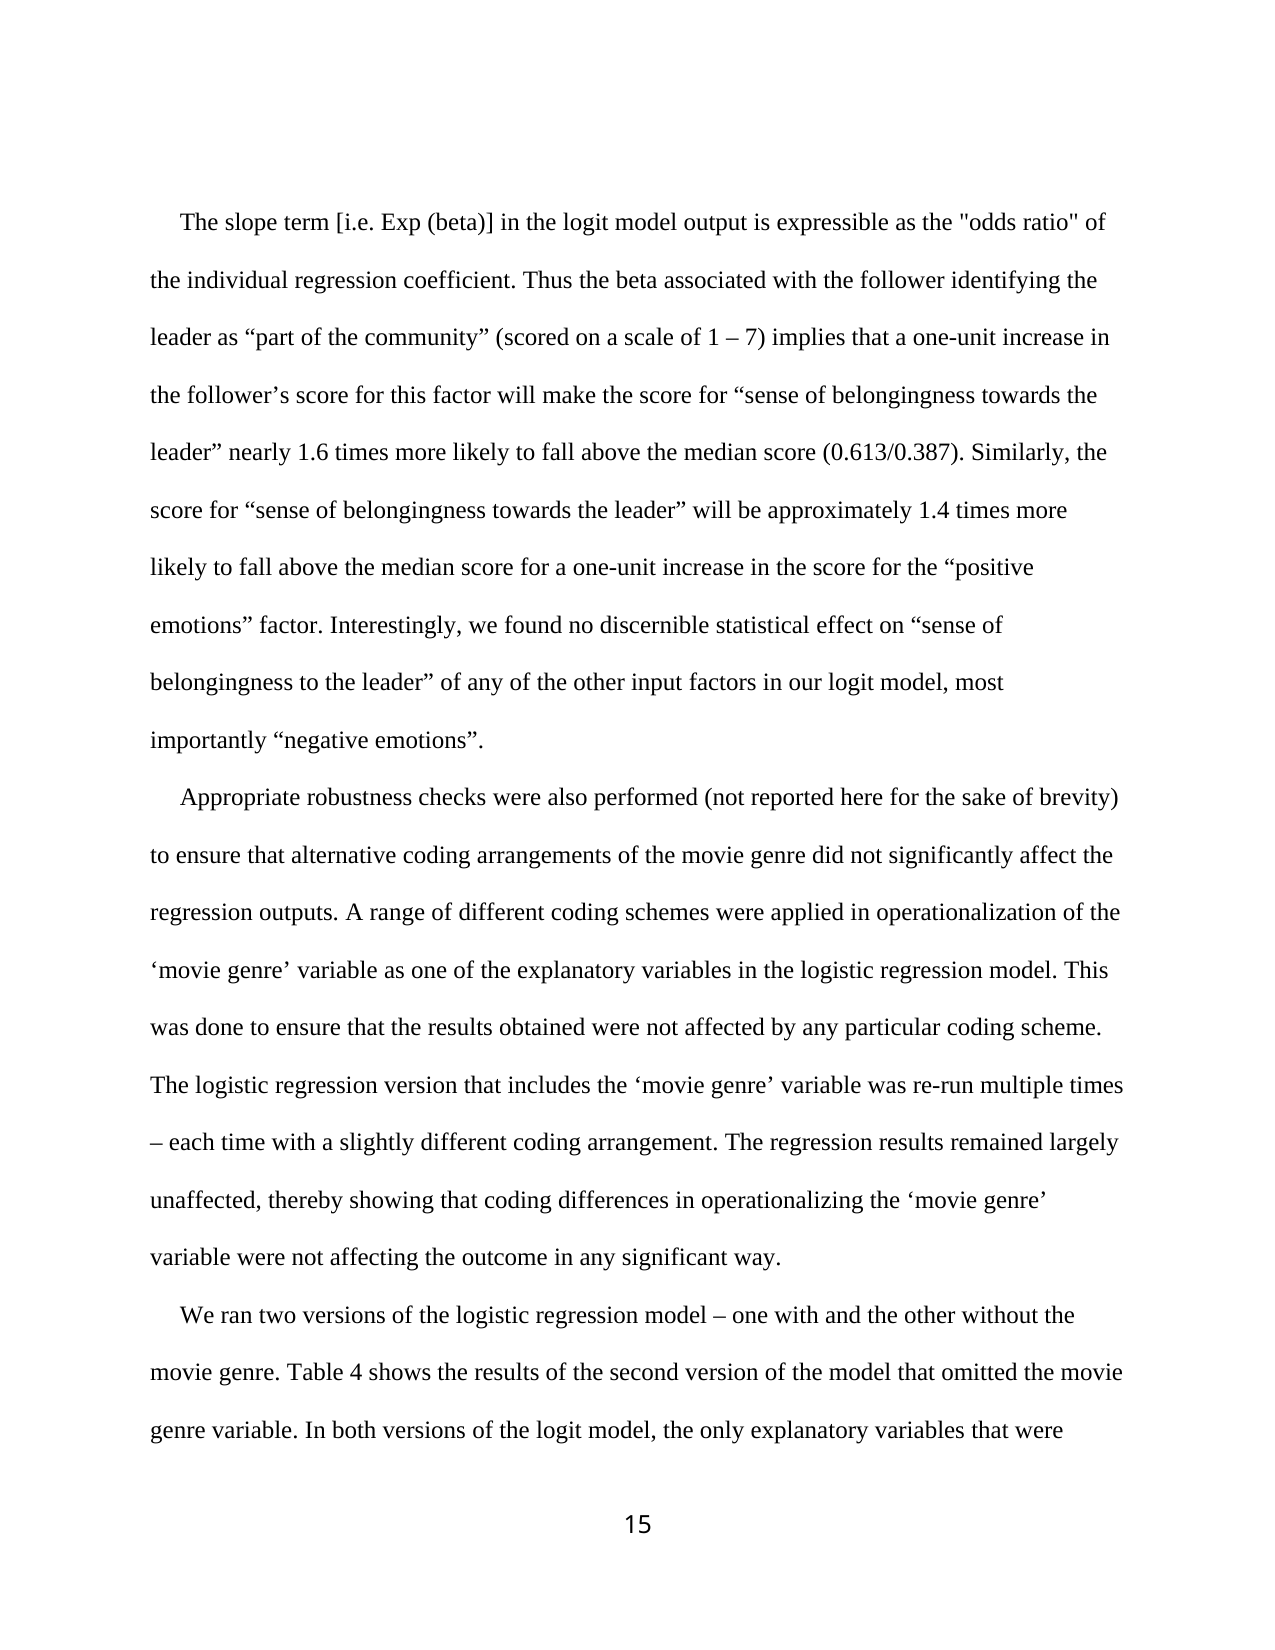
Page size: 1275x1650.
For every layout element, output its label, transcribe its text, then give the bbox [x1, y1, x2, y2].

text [150, 1300, 1125, 1444]
text Appropriate robustness checks were also performed (not reported here for the sake of brevity) to ensure that alternative coding arrangements of the movie genre did not significantly affect the regression outputs. A range of different coding schemes were applied in operationalization of the ‘movie genre’ variable as one of the explanatory variables in the logistic regression model. This was done to ensure that the results obtained were not affected by any particular coding scheme. The logistic regression version that includes the ‘movie genre’ variable was re-run multiple times – each time with a slightly different coding arrangement. The regression results remained largely unaffected, thereby showing that coding differences in operationalizing the ‘movie genre’ variable were not affecting the outcome in any significant way. [150, 782, 1125, 1271]
text The slope term [i.e. Exp (beta)] in the logit model output is expressible as the "odds ratio" of the individual regression coefficient. Thus the beta associated with the follower identifying the leader as “part of the community” (scored on a scale of 1 – 7) implies that a one-unit increase in the follower’s score for this factor will make the score for “sense of belongingness towards the leader” nearly 1.6 times more likely to fall above the median score (0.613/0.387). Similarly, the score for “sense of belongingness towards the leader” will be approximately 1.4 times more likely to fall above the median score for a one-unit increase in the score for the “positive emotions” factor. Interestingly, we found no discernible statistical effect on “sense of belongingness to the leader” of any of the other input factors in our logit model, most importantly “negative emotions”. [150, 207, 1125, 754]
